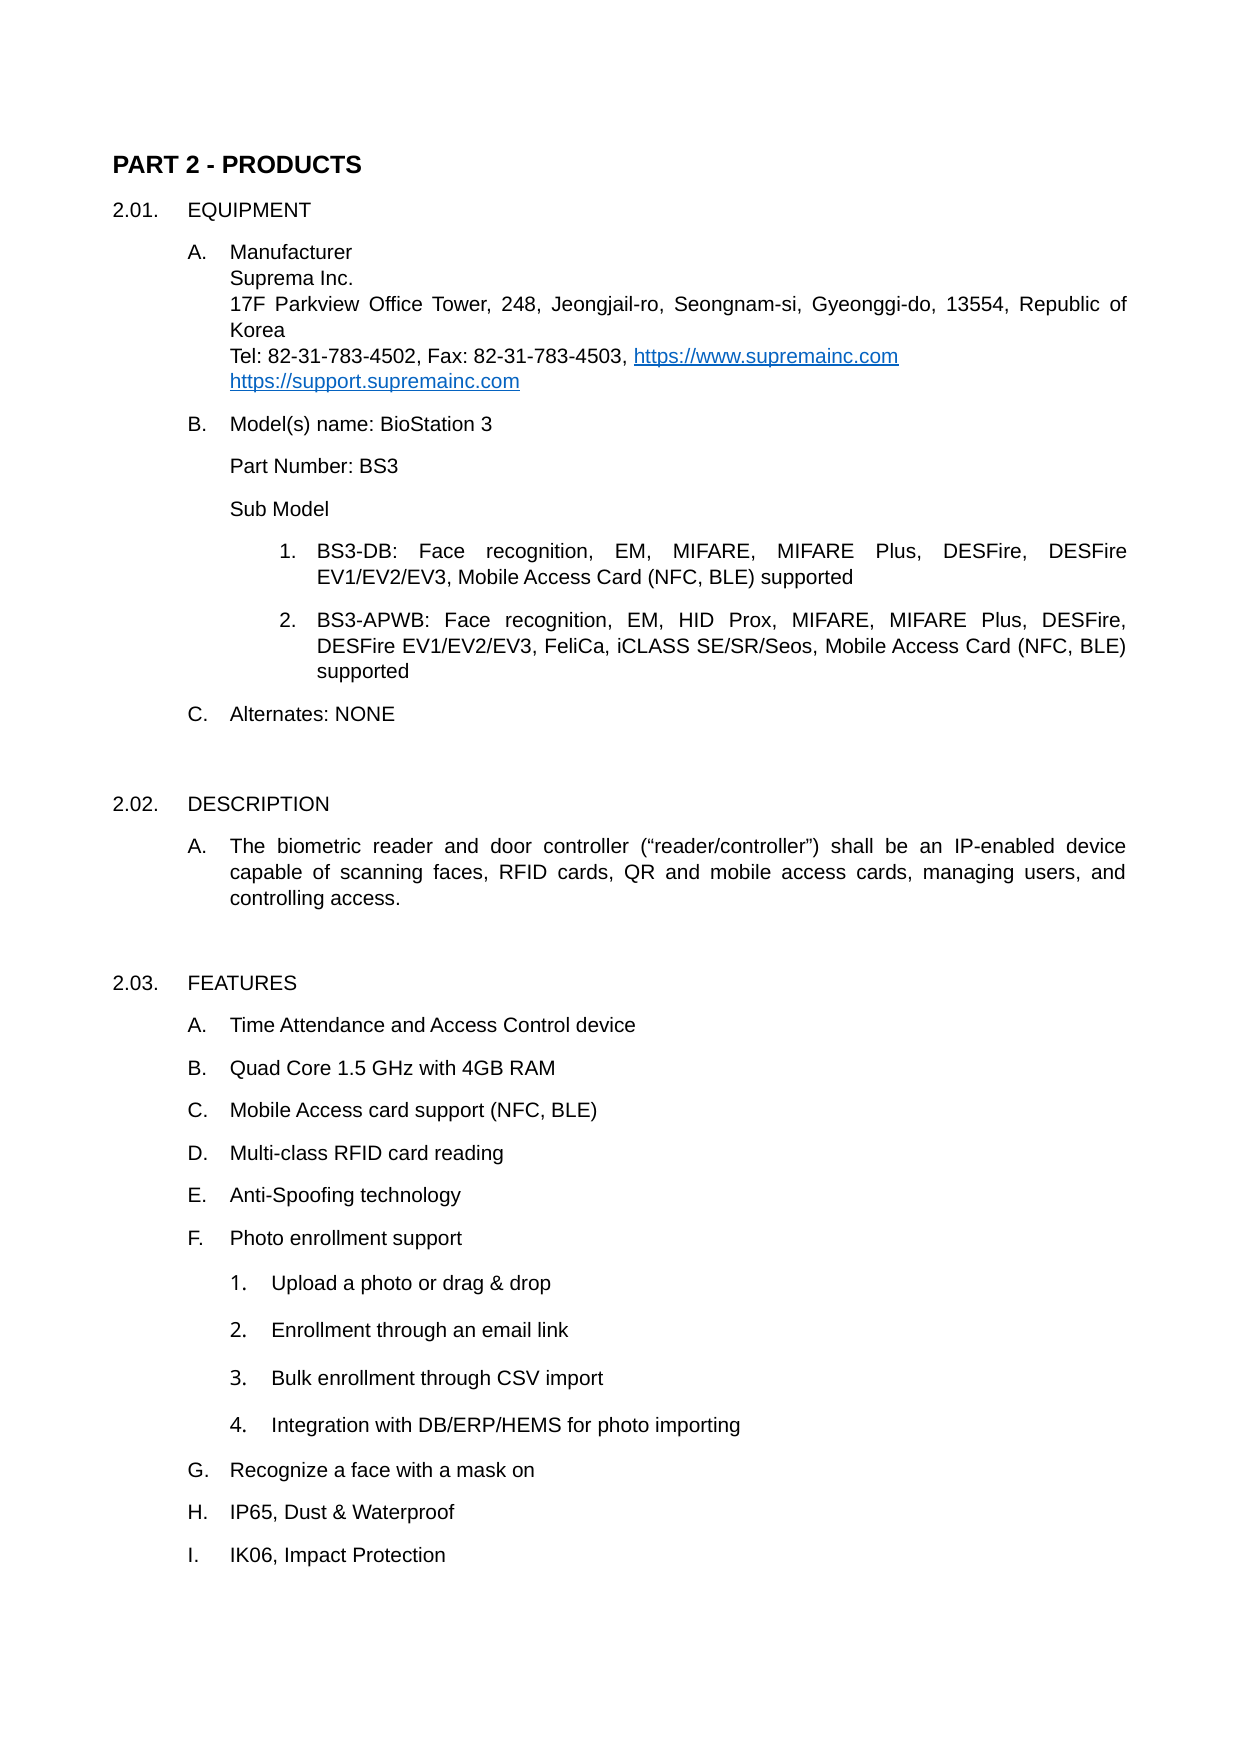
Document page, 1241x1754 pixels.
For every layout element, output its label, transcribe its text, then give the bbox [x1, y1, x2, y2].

list IK06, Impact Protection [187, 1542, 1128, 1566]
list Bulk enrollment through CSV import [229, 1363, 1128, 1391]
text Alternates: NONE [187, 702, 1128, 726]
list Quad Core 1.5 GHz with 4GB RAM [187, 1056, 1128, 1080]
text EQUIPMENT [112, 198, 1128, 222]
list Manufacturer Suprema Inc. 17F Parkview Office Tower, 248, Jeongjail-ro, Seongnam-si, Gyeonggi-do, 13554, Republic of Korea Tel: 82-31-783-4502, Fax: 82-31-783-4503, https://www.supremainc.com https://support.supremainc.com [187, 240, 1128, 393]
list IP65, Dust & Waterproof [187, 1500, 1128, 1524]
list Upload a photo or drag & drop [229, 1268, 1128, 1297]
list Anti-Spoofing technology [187, 1183, 1128, 1207]
list Integration with DB/ERP/HEMS for photo importing [229, 1410, 1128, 1439]
list Time Attendance and Access Control device [187, 1013, 1128, 1037]
list Sub Model [229, 497, 1128, 521]
list Photo enrollment support [187, 1226, 1128, 1250]
text DESCRIPTION [112, 792, 1128, 816]
subtitle PART 2 - PRODUCTS [112, 150, 1128, 179]
list Part Number: BS3 [229, 454, 1128, 478]
text Model(s) name: BioStation 3 [187, 412, 1128, 436]
list Multi-class RFID card reading [187, 1141, 1128, 1165]
list BS3-DB: Face recognition, EM, MIFARE, MIFARE Plus, DESFire, DESFire EV1/EV2/EV3, Mobile Access Card (NFC, BLE) supported [279, 539, 1128, 589]
list Recognize a face with a mask on [187, 1457, 1128, 1481]
list The biometric reader and door controller (“reader/controller”) shall be an IP-enabled device capable of scanning faces, RFID cards, QR and mobile access cards, managing users, and controlling access. [187, 834, 1128, 910]
list Enrollment through an email link [229, 1316, 1128, 1344]
list Mobile Access card support (NFC, BLE) [187, 1098, 1128, 1122]
text FEATURES [112, 971, 1128, 995]
list BS3-APWB: Face recognition, EM, HID Prox, MIFARE, MIFARE Plus, DESFire, DESFire EV1/EV2/EV3, FeliCa, iCLASS SE/SR/Seos, Mobile Access Card (NFC, BLE) supported [279, 608, 1128, 683]
